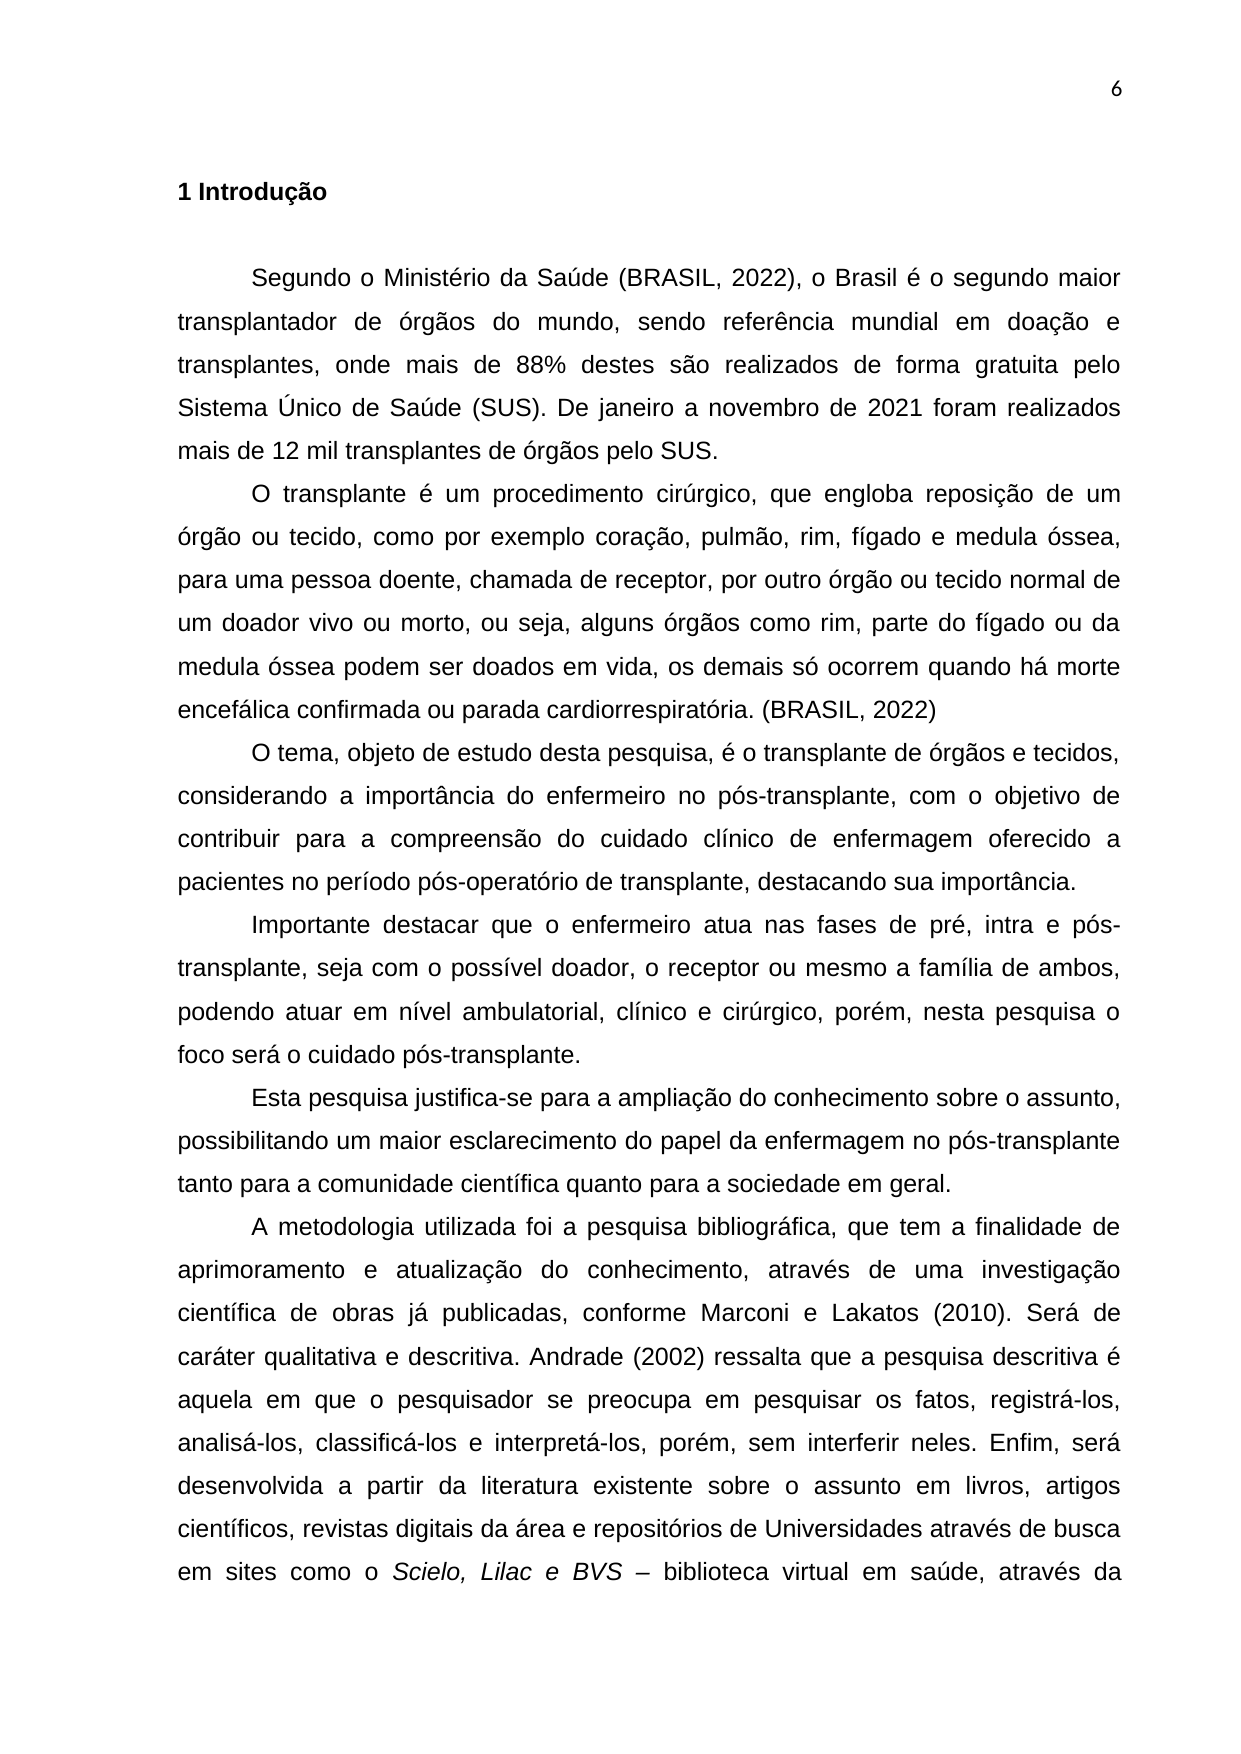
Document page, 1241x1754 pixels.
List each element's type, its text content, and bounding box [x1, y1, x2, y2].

text Importante destacar que o enfermeiro atua nas fases de pré, intra e pós-transplante, seja com o possível doador, o receptor ou mesmo a família de ambos, podendo atuar em nível ambulatorial, clínico e cirúrgico, porém, nesta pesquisa o foco será o cuidado pós-transplante. [177, 910, 1122, 1068]
text O transplante é um procedimento cirúrgico, que engloba reposição de um órgão ou tecido, como por exemplo coração, pulmão, rim, fígado e medula óssea, para uma pessoa doente, chamada de receptor, por outro órgão ou tecido normal de um doador vivo ou morto, ou seja, alguns órgãos como rim, parte do fígado ou da medula óssea podem ser doados em vida, os demais só ocorrem quando há morte encefálica confirmada ou parada cardiorrespiratória. (BRASIL, 2022) [177, 479, 1122, 723]
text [177, 1212, 1122, 1586]
text O tema, objeto de estudo desta pesquisa, é o transplante de órgãos e tecidos, considerando a importância do enfermeiro no pós-transplante, com o objetivo de contribuir para a compreensão do cuidado clínico de enfermagem oferecido a pacientes no período pós-operatório de transplante, destacando sua importância. [177, 738, 1122, 896]
subtitle 1 Introdução [177, 177, 1122, 206]
text Segundo o Ministério da Saúde (BRASIL, 2022), o Brasil é o segundo maior transplantador de órgãos do mundo, sendo referência mundial em doação e transplantes, onde mais de 88% destes são realizados de forma gratuita pelo Sistema Único de Saúde (SUS). De janeiro a novembro de 2021 foram realizados mais de 12 mil transplantes de órgãos pelo SUS. [177, 263, 1122, 465]
text Esta pesquisa justifica-se para a ampliação do conhecimento sobre o assunto, possibilitando um maior esclarecimento do papel da enfermagem no pós-transplante tanto para a comunidade científica quanto para a sociedade em geral. [177, 1083, 1122, 1198]
